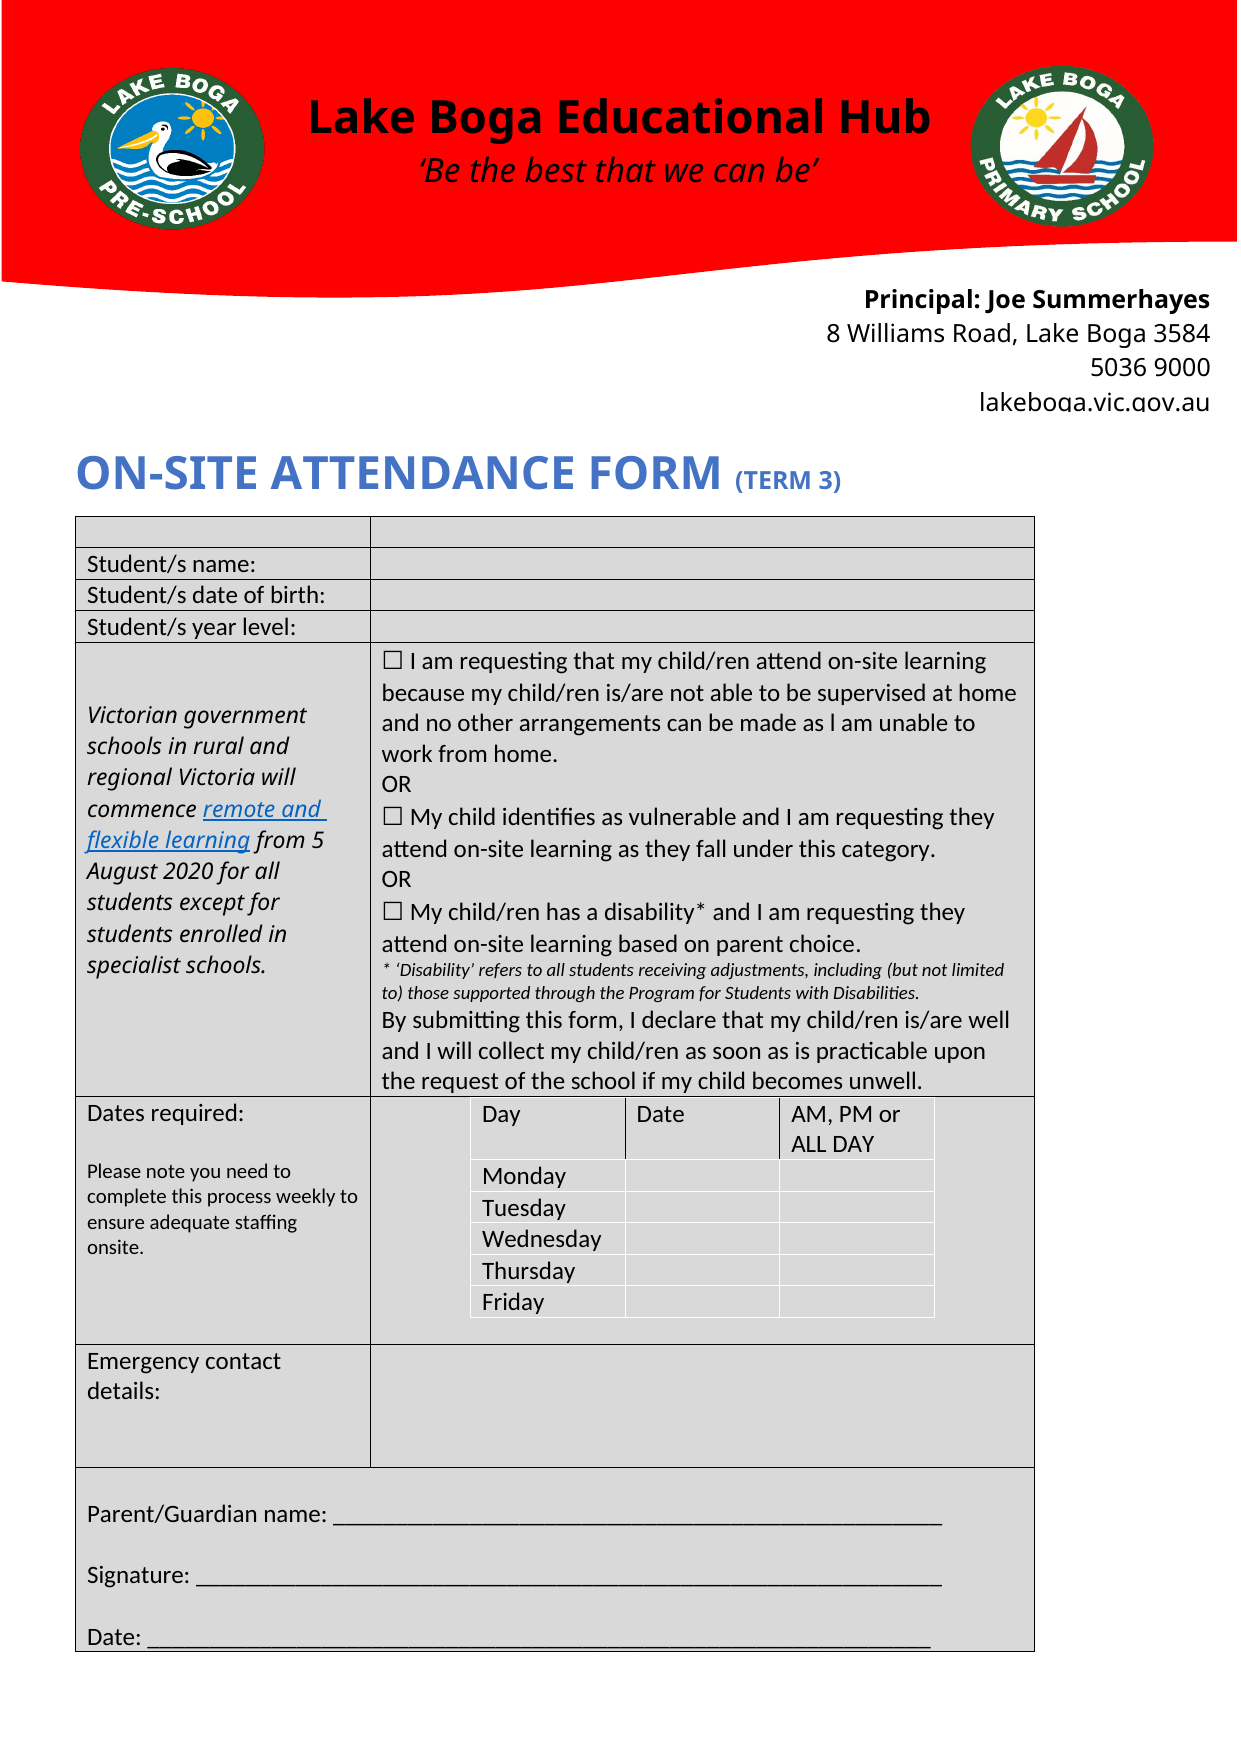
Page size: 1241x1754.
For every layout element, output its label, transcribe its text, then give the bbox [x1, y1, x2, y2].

table_cell Emergency contact details: [76, 1345, 370, 1467]
table_cell Student/s year level: [76, 611, 370, 642]
table_cell Parent/Guardian name: _________________________________________________ Signature: ____________________________________________________________ Date: _______________________________________________________________ [76, 1468, 1034, 1651]
table_cell Student/s date of birth: [76, 580, 370, 610]
table_cell [371, 611, 1034, 642]
table_cell [371, 1345, 1034, 1467]
table_cell Dates required: Please note you need to complete this process weekly to ensure adequate staffing onsite. [76, 1097, 370, 1344]
table_cell [371, 580, 1034, 610]
table_cell Student/s name: [76, 548, 370, 579]
picture [79, 67, 265, 230]
table_header [76, 517, 370, 547]
table_header [371, 517, 1034, 547]
picture [970, 65, 1154, 227]
table_cell I am requesting that my child/ren attend on-site learning because my child/ren is/are not able to be supervised at home and no other arrangements can be made as l am unable to work from home. OR My child identifies as vulnerable and I am requesting they attend on-site learning as they fall under this category. OR My child/ren has a disability* and I am requesting they attend on-site learning based on parent choice. * ‘Disability’ refers to all students receiving adjustments, including (but not limited to) those supported through the Program for Students with Disabilities. By submitting this form, I declare that my child/ren is/are well and I will collect my child/ren as soon as is practicable upon the request of the school if my child becomes unwell. [371, 643, 1034, 1096]
table_cell Victorian government schools in rural and regional Victoria will commence remote and flexible learning from 5 August 2020 for all students except for students enrolled in specialist schools. [76, 643, 370, 1096]
table_cell [371, 1097, 1034, 1344]
subtitle on-site attendance form (Term 3) [75, 441, 1165, 503]
table_cell [371, 548, 1034, 579]
